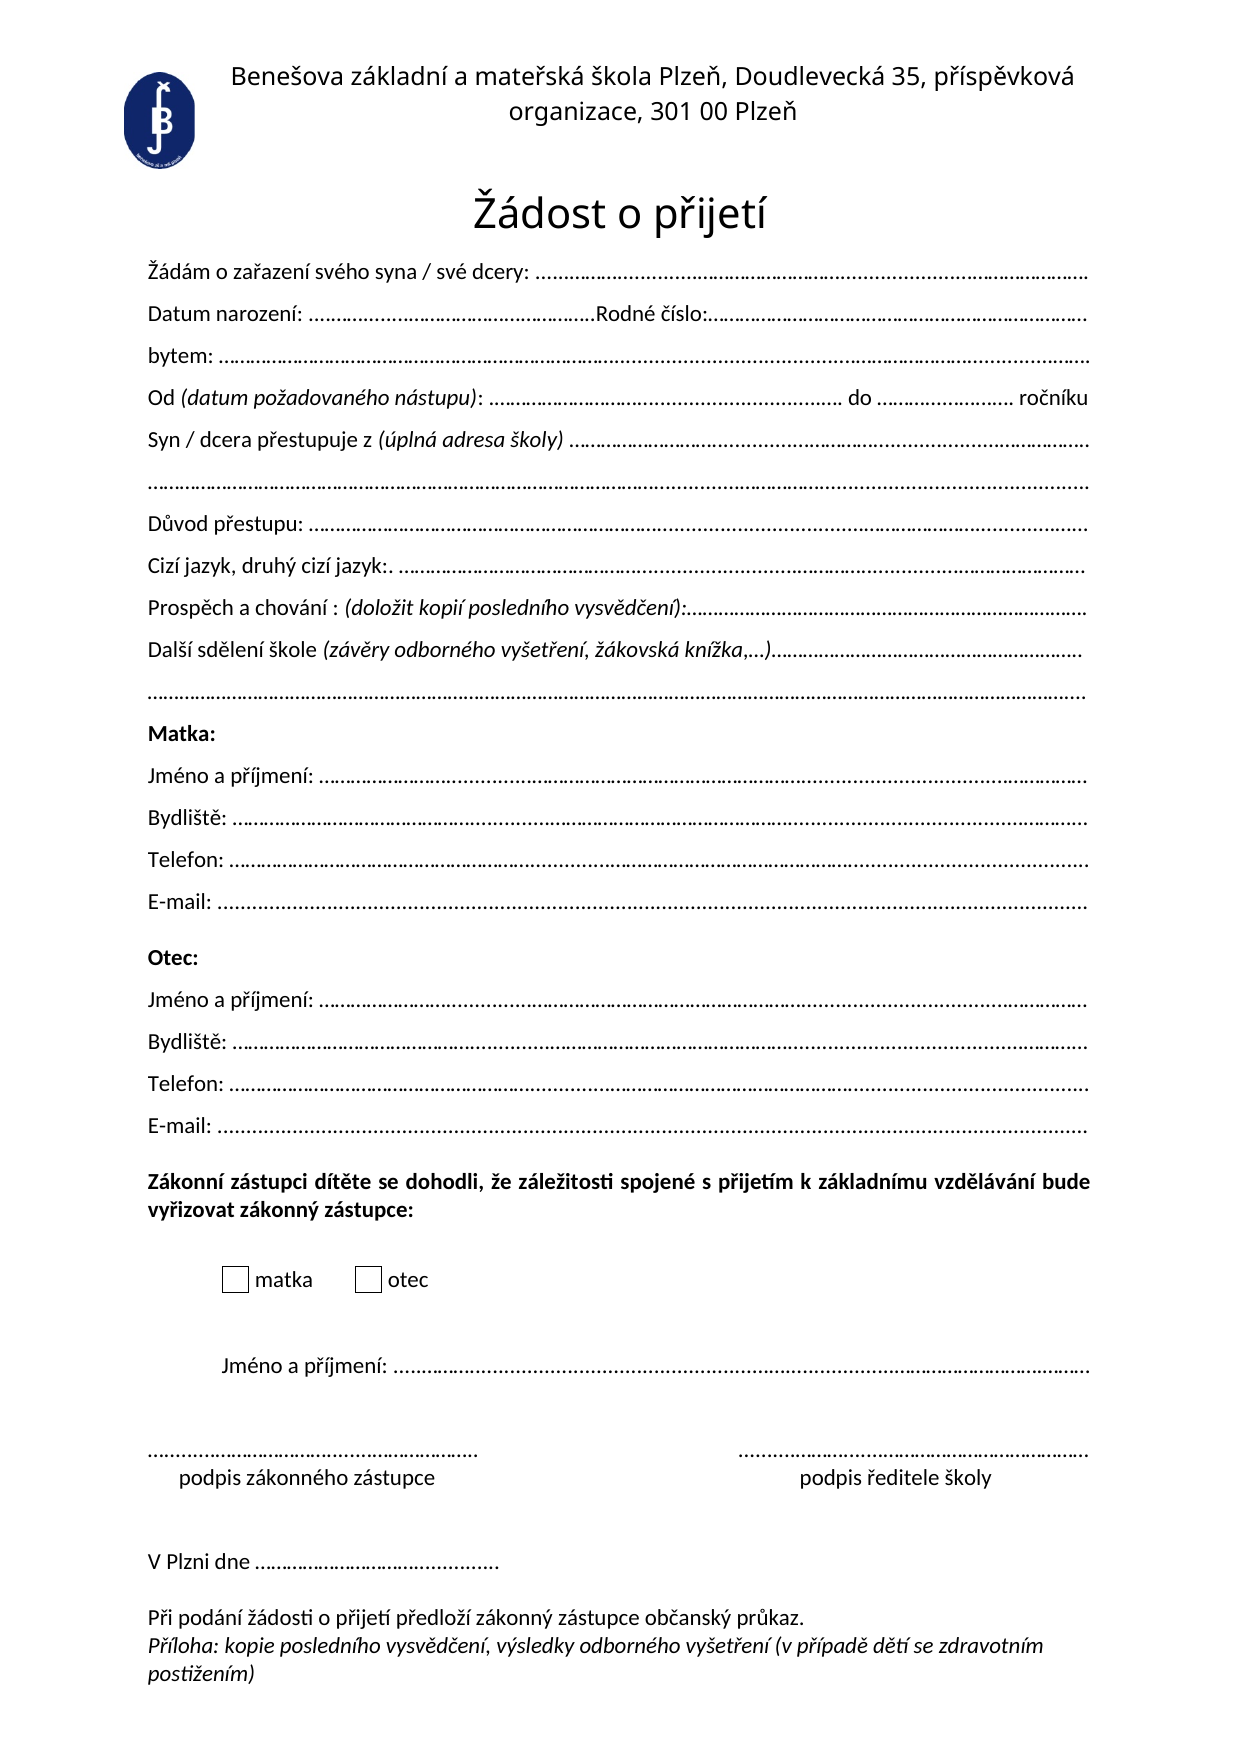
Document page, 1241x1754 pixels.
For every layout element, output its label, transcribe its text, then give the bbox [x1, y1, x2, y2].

text Jméno a příjmení: ……………………...............……………………………………………....................................…………… [148, 761, 1092, 789]
text Telefon: …………………………………………………..............……………………………………….......................................... [148, 845, 1092, 873]
text Jméno a příjmení: .....………....................................................…...................……………………….……… [221, 1351, 1092, 1379]
text Bydliště: ………………………………………..............……………………………………….........................................………... [148, 803, 1092, 831]
subtitle Žádost o přijetí [148, 184, 1092, 241]
text Důvod přestupu: …………………………………………………………....................................…………………..............…... [148, 509, 1092, 537]
text Cizí jazyk, druhý cizí jazyk:. ………………………………………............................………….................…………………… [148, 551, 1092, 579]
text Žádám o zařazení svého syna / své dcery: ......………..............……………………….......................…………………. [148, 257, 1092, 286]
text Telefon: …………………………………………………..............……………………………………….......................................... [148, 1069, 1092, 1097]
text Datum narození: ....……........………………...…………..Rodné číslo:……………………………………………………………… [148, 299, 1092, 327]
subtitle Benešova základní a mateřská škola Plzeň, Doudlevecká 35, příspěvková organizace, 301 00 Plzeň [148, 59, 1092, 127]
text Matka: [148, 719, 1092, 747]
text E-mail: ....................................................................................................................................................... [148, 1111, 1092, 1139]
text ………………………………………………………………………………………………………………………………………………………….... [148, 677, 1092, 705]
text Jméno a příjmení: ……………………...............……………………………………………....................................…………… [148, 985, 1092, 1013]
text Otec: [148, 943, 1092, 971]
text Zákonní zástupci dítěte se dohodli, že záležitosti spojené s přijetím k základnímu vzdělávání bude vyřizovat zákonný zástupce: [148, 1167, 1092, 1223]
text Prospěch a chování : (doložit kopií posledního vysvědčení):…………………………………………………………………. [148, 593, 1092, 621]
text Příloha: kopie posledního vysvědčení, výsledky odborného vyšetření (v případě dětí se zdravotním postižením) [148, 1631, 1092, 1687]
text matka otec [221, 1265, 1092, 1336]
text Další sdělení škole (závěry odborného vyšetření, žákovská knížka,…)………………………………………………….. [148, 635, 1092, 663]
text podpis zákonného zástupce podpis ředitele školy [148, 1463, 1092, 1491]
text bytem: …………………………………………………………………..........................................…………………...............……. [148, 341, 1092, 369]
text ….........…………………........……………….. ..........……….......………………………………… [148, 1435, 1092, 1463]
text E-mail: ....................................................................................................................................................... [148, 887, 1092, 915]
text ……………………………………………………………………………………...............……………............................................... [148, 467, 1092, 495]
text Při podání žádosti o přijetí předloží zákonný zástupce občanský průkaz. [148, 1603, 1092, 1631]
picture [122, 72, 195, 167]
text Od (datum požadovaného nástupu): .………………………................................…. do ………......…...…. ročníku [148, 383, 1092, 411]
text Syn / dcera přestupuje z (úplná adresa školy) ……………………….................…………......................…………….. [148, 425, 1092, 453]
text V Plzni dne …………………………............... [148, 1547, 1092, 1575]
text Bydliště: ………………………………………..............……………………………………….........................................………... [148, 1027, 1092, 1055]
